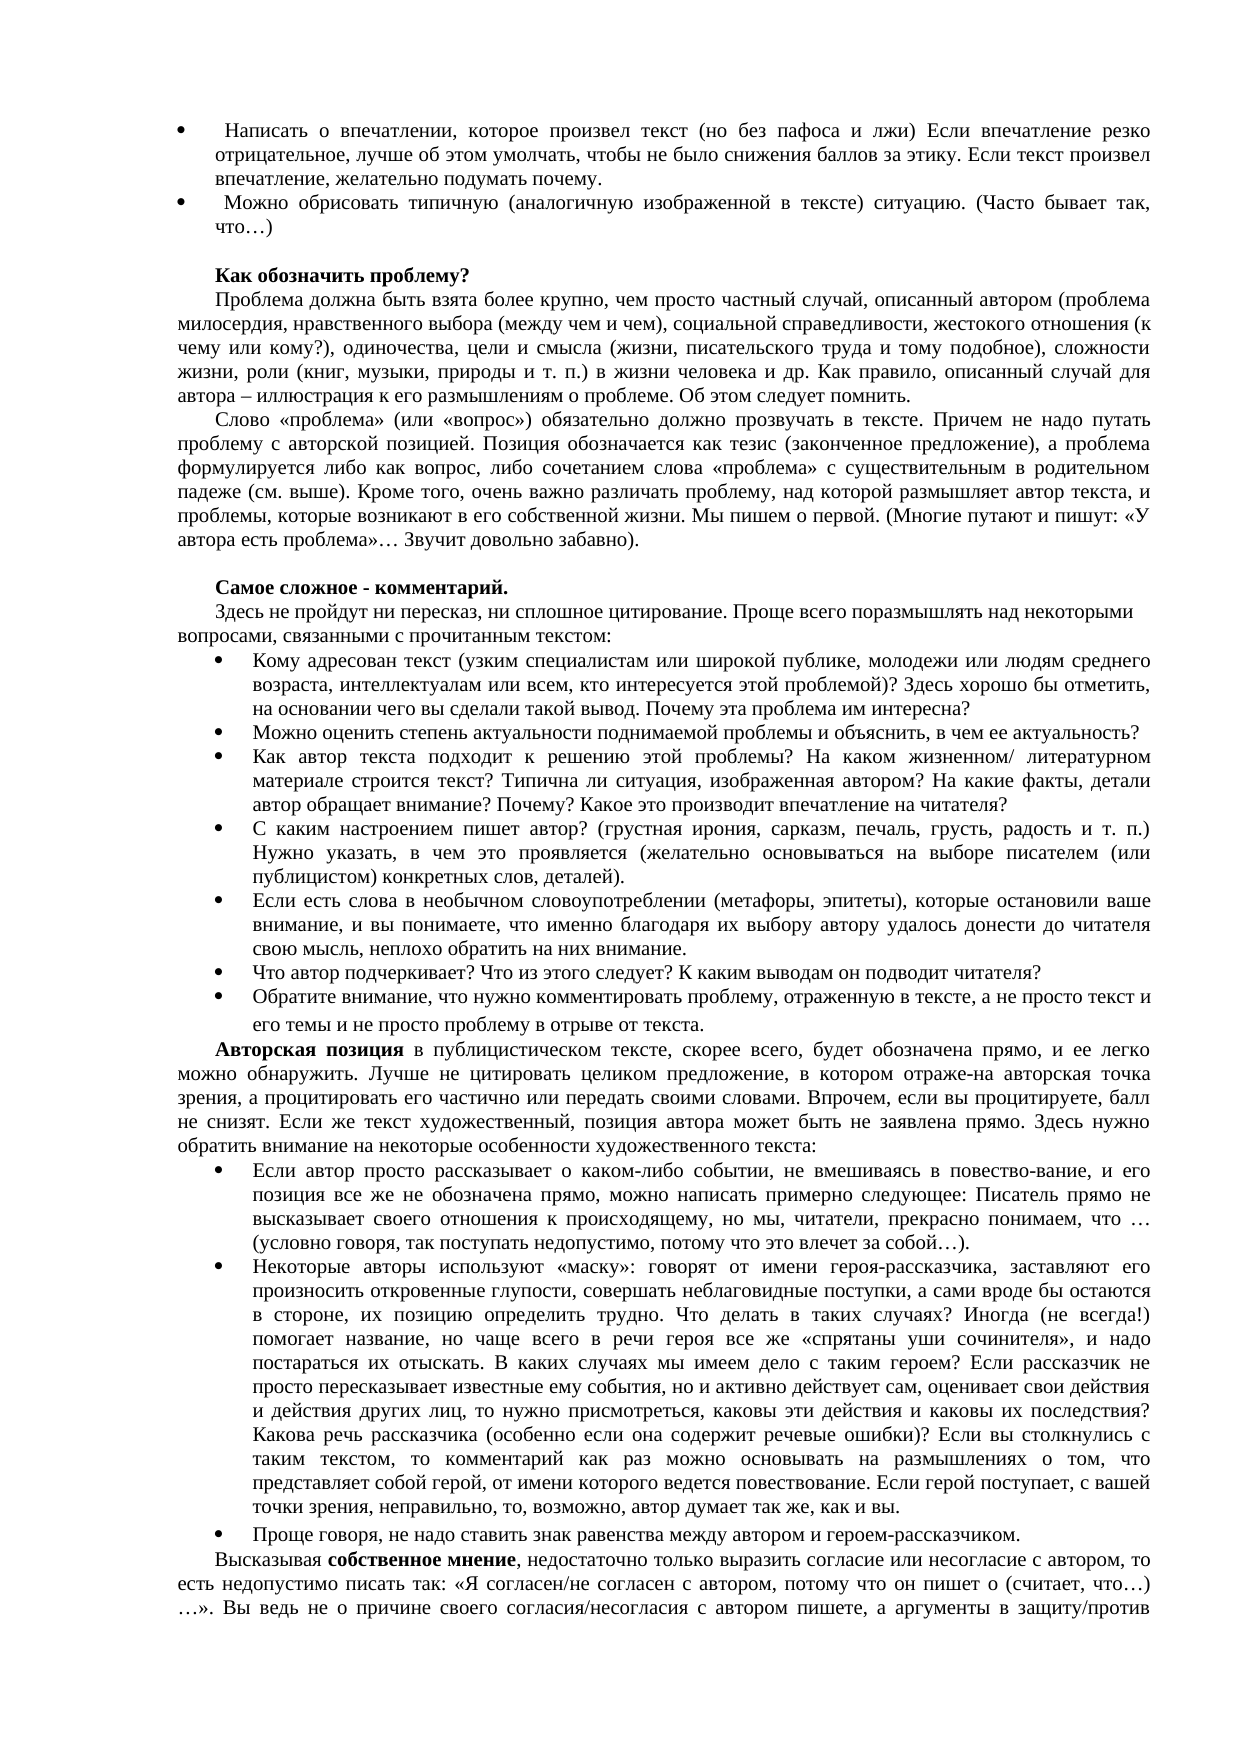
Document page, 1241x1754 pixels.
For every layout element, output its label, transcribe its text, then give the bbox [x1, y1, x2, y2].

list Если автор просто рассказывает о каком-либо событии, не вмешиваясь в повество-вание, и его позиция все же не обозначена прямо, можно написать примерно следующее: Писатель прямо не высказывает своего отношения к происходящему, но мы, читатели, прекрасно понимаем, что … (условно говоря, так поступать недопустимо, потому что это влечет за собой…). [215, 1157, 1152, 1254]
list Если есть слова в необычном словоупотреблении (метафоры, эпитеты), которые остановили ваше внимание, и вы понимаете, что именно благодаря их выбору автору удалось донести до читателя свою мысль, неплохо обратить на них внимание. [215, 888, 1152, 960]
text Слово «проблема» (или «вопрос») обязательно должно прозвучать в тексте. Причем не надо путать проблему с авторской позицией. Позиция обозначается как тезис (законченное предложение), а проблема формулируется либо как вопрос, либо сочетанием слова «проблема» с существительным в родительном падеже (см. выше). Кроме того, очень важно различать проблему, над которой размышляет автор текста, и проблемы, которые возникают в его собственной жизни. Мы пишем о первой. (Многие путают и пишут: «У автора есть проблема»… Звучит довольно забавно). [177, 407, 1152, 551]
text Авторская позиция в публицистическом тексте, скорее всего, будет обозначена прямо, и ее легко можно обнаружить. Лучше не цитировать целиком предложение, в котором отраже-на авторская точка зрения, а процитировать его частично или передать своими словами. Впрочем, если вы процитируете, балл не снизят. Если же текст художественный, позиция автора может быть не заявлена прямо. Здесь нужно обратить внимание на некоторые особенности художественного текста: [177, 1037, 1152, 1157]
text Проблема должна быть взята более крупно, чем просто частный случай, описанный автором (проблема милосердия, нравственного выбора (между чем и чем), социальной справедливости, жестокого отношения (к чему или кому?), одиночества, цели и смысла (жизни, писательского труда и тому подобное), сложности жизни, роли (книг, музыки, природы и т. п.) в жизни человека и др. Как правило, описанный случай для автора – иллюстрация к его размышлениям о проблеме. Об этом следует помнить. [177, 287, 1152, 407]
text Как обозначить проблему? [177, 262, 1152, 287]
list Некоторые авторы используют «маску»: говорят от имени героя-рассказчика, заставляют его произносить откровенные глупости, совершать неблаговидные поступки, а сами вроде бы остаются в стороне, их позицию определить трудно. Что делать в таких случаях? Иногда (не всегда!) помогает название, но чаще всего в речи героя все же «спрятаны уши сочинителя», и надо постараться их отыскать. В каких случаях мы имеем дело с таким героем? Если рассказчик не просто пересказывает известные ему события, но и активно действует сам, оценивает свои действия и действия других лиц, то нужно присмотреться, каковы эти действия и каковы их последствия? Какова речь рассказчика (особенно если она содержит речевые ошибки)? Если вы столкнулись с таким текстом, то комментарий как раз можно основывать на размышлениях о том, что представляет собой герой, от имени которого ведется повествование. Если герой поступает, с вашей точки зрения, неправильно, то, возможно, автор думает так же, как и вы. [215, 1254, 1152, 1518]
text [177, 1547, 1152, 1619]
text  Можно обрисовать типичную (аналогичную изображенной в тексте) ситуацию. (Часто бывает так, что…) [177, 190, 1152, 238]
text  Написать о впечатлении, которое произвел текст (но без пафоса и лжи) Если впечатление резко отрицательное, лучше об этом умолчать, чтобы не было снижения баллов за этику. Если текст произвел впечатление, желательно подумать почему. [177, 118, 1152, 190]
list С каким настроением пишет автор? (грустная ирония, сарказм, печаль, грусть, радость и т. п.) Нужно указать, в чем это проявляется (желательно основываться на выборе писателем (или публицистом) конкретных слов, деталей). [215, 816, 1152, 888]
list Кому адресован текст (узким специалистам или широкой публике, молодежи или людям среднего возраста, интеллектуалам или всем, кто интересуется этой проблемой)? Здесь хорошо бы отметить, на основании чего вы сделали такой вывод. Почему эта проблема им интересна? [215, 647, 1152, 720]
list Можно оценить степень актуальности поднимаемой проблемы и объяснить, в чем ее актуальность? [215, 720, 1152, 744]
text Здесь не пройдут ни пересказ, ни сплошное цитирование. Проще всего поразмышлять над некоторыми вопросами, связанными с прочитанным текстом: [177, 599, 1152, 647]
list Что автор подчеркивает? Что из этого следует? К каким выводам он подводит читателя? [215, 960, 1152, 984]
list Проще говоря, не надо ставить знак равенства между автором и героем-рассказчиком. [215, 1518, 1152, 1547]
text Самое сложное - комментарий. [177, 575, 1152, 599]
list Обратите внимание, что нужно комментировать проблему, отраженную в тексте, а не просто текст и его темы и не просто проблему в отрыве от текста. [215, 984, 1152, 1037]
list Как автор текста подходит к решению этой проблемы? На каком жизненном/ литературном материале строится текст? Типична ли ситуация, изображенная автором? На какие факты, детали автор обращает внимание? Почему? Какое это производит впечатление на читателя? [215, 744, 1152, 816]
